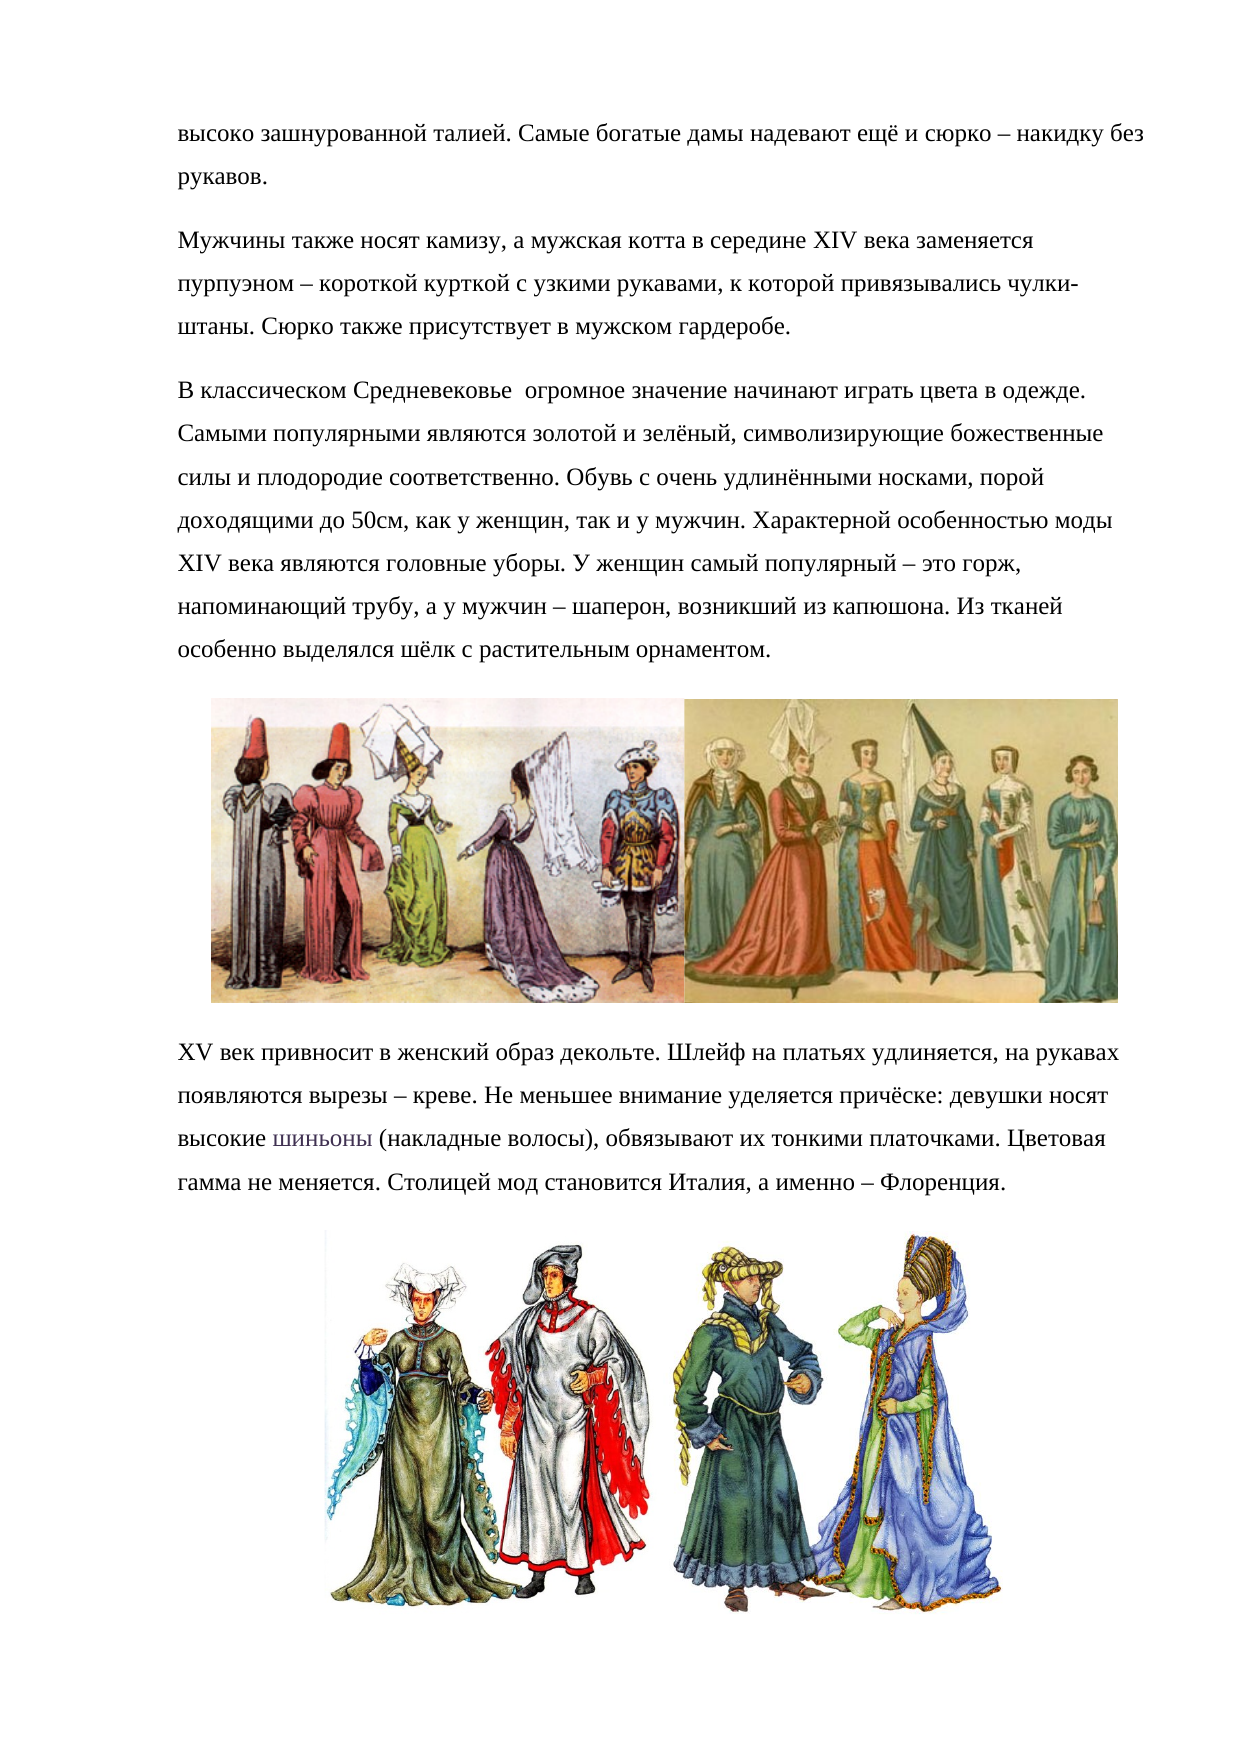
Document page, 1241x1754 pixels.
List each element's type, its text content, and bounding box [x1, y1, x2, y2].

picture [324, 1230, 1005, 1616]
picture [211, 698, 1118, 1003]
text Мужчины также носят камизу, а мужская котта в середине XIV века заменяется пурпуэном – короткой курткой с узкими рукавами, к которой привязывались чулки-штаны. Сюрко также присутствует в мужском гардеробе. [177, 225, 1152, 340]
text XV век привносит в женский образ декольте. Шлейф на платьях удлиняется, на рукавах появляются вырезы – креве. Не меньшее внимание уделяется причёске: девушки носят высокие шиньоны (накладные волосы), обвязывают их тонкими платочками. Цветовая гамма не меняется. Столицей мод становится Италия, а именно – Флоренция. [177, 1037, 1152, 1195]
text В классическом Средневековье огромное значение начинают играть цвета в одежде. Самыми популярными являются золотой и зелёный, символизирующие божественные силы и плодородие соответственно. Обувь с очень удлинёнными носками, порой доходящими до 50см, как у женщин, так и у мужчин. Характерной особенностью моды XIV века являются головные уборы. У женщин самый популярный – это горж, напоминающий трубу, а у мужчин – шаперон, возникший из капюшона. Из тканей особенно выделялся шёлк с растительным орнаментом. [177, 375, 1152, 663]
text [177, 118, 1152, 190]
